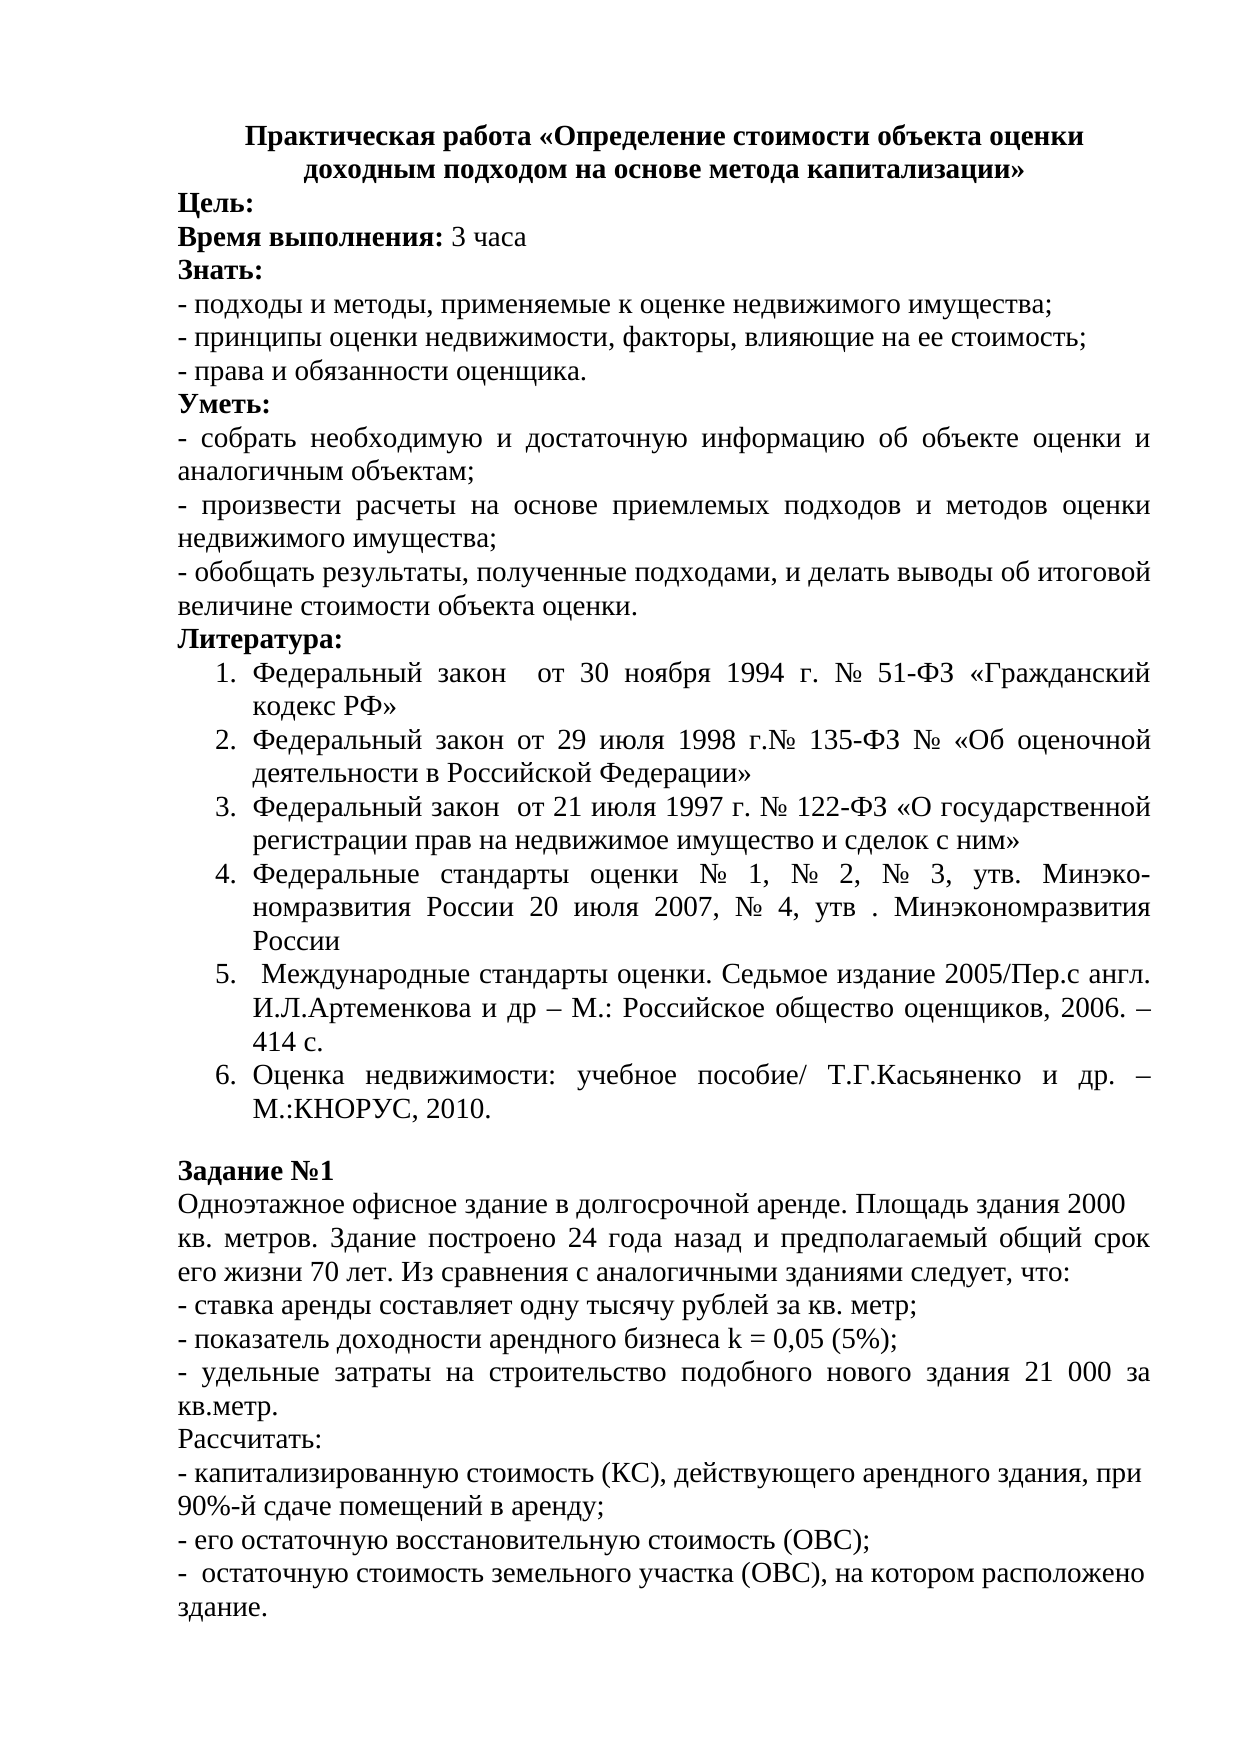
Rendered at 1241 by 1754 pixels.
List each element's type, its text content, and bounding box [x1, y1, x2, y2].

list Федеральный закон от 29 июля .№ 135-ФЗ № «Об оценочной деятельности в Российской Федерации» [215, 722, 1152, 789]
text - ставка аренды составляет одну тысячу рублей за кв. метр; [177, 1287, 1152, 1321]
text Рассчитать: [177, 1421, 1152, 1455]
text - показатель доходности арендного бизнеса k = 0,05 (5%); [177, 1321, 1152, 1354]
text - собрать необходимую и достаточную информацию об объекте оценки и аналогичным объектам; [177, 420, 1152, 487]
text Одноэтажное офисное здание в долгосрочной аренде. Площадь здания 2000 [177, 1187, 1152, 1220]
text Практическая работа «Определение стоимости объекта оценки доходным подходом на основе метода капитализации» [177, 118, 1152, 185]
text Цель: [177, 185, 1152, 219]
text 90%-й сдаче помещений в аренду; [177, 1488, 1152, 1522]
text Время выполнения: 3 часа [177, 219, 1152, 252]
text - капитализированную стоимость (КС), действующего арендного здания, при [177, 1455, 1152, 1488]
text - принципы оценки недвижимости, факторы, влияющие на ее стоимость; [177, 319, 1152, 353]
text - его остаточную восстановительную стоимость (ОВС); [177, 1522, 1152, 1556]
list Оценка недвижимости: учебное пособие/ Т.Г.Касьяненко и др. – М.:КНОРУС, 2010. [215, 1057, 1152, 1124]
list Федеральные стандарты оценки № 1, № 2, № 3, утв. Минэко-номразвития России 20 июля 2007, № 4, утв . Минэкономразвития России [215, 856, 1152, 957]
list Федеральный закон от 21 июля . № 122-ФЗ «О государственной регистрации прав на недвижимое имущество и сделок с ним» [215, 789, 1152, 856]
text - удельные затраты на строительство подобного нового здания 21 000 за кв.метр. [177, 1354, 1152, 1421]
text - остаточную стоимость земельного участка (ОВС), на котором расположено [177, 1556, 1152, 1589]
text Литература: [177, 621, 1152, 655]
text Знать: [177, 252, 1152, 286]
list Международные стандарты оценки. Седьмое издание 2005/Пер.с англ. И.Л.Артеменкова и др – М.: Российское общество оценщиков, 2006. – 414 с. [215, 957, 1152, 1057]
text - обобщать результаты, полученные подходами, и делать выводы об итоговой величине стоимости объекта оценки. [177, 554, 1152, 621]
text здание. [177, 1589, 1152, 1623]
text Задание №1 [177, 1153, 1152, 1187]
text - подходы и методы, применяемые к оценке недвижимого имущества; [177, 286, 1152, 319]
list Федеральный закон от 30 ноября . № 51-ФЗ «Гражданский кодекс РФ» [215, 655, 1152, 722]
text - произвести расчеты на основе приемлемых подходов и методов оценки недвижимого имущества; [177, 487, 1152, 554]
text Уметь: [177, 386, 1152, 420]
text кв. метров. Здание построено 24 года назад и предполагаемый общий срок его жизни 70 лет. Из сравнения с аналогичными зданиями следует, что: [177, 1220, 1152, 1287]
text - права и обязанности оценщика. [177, 353, 1152, 386]
